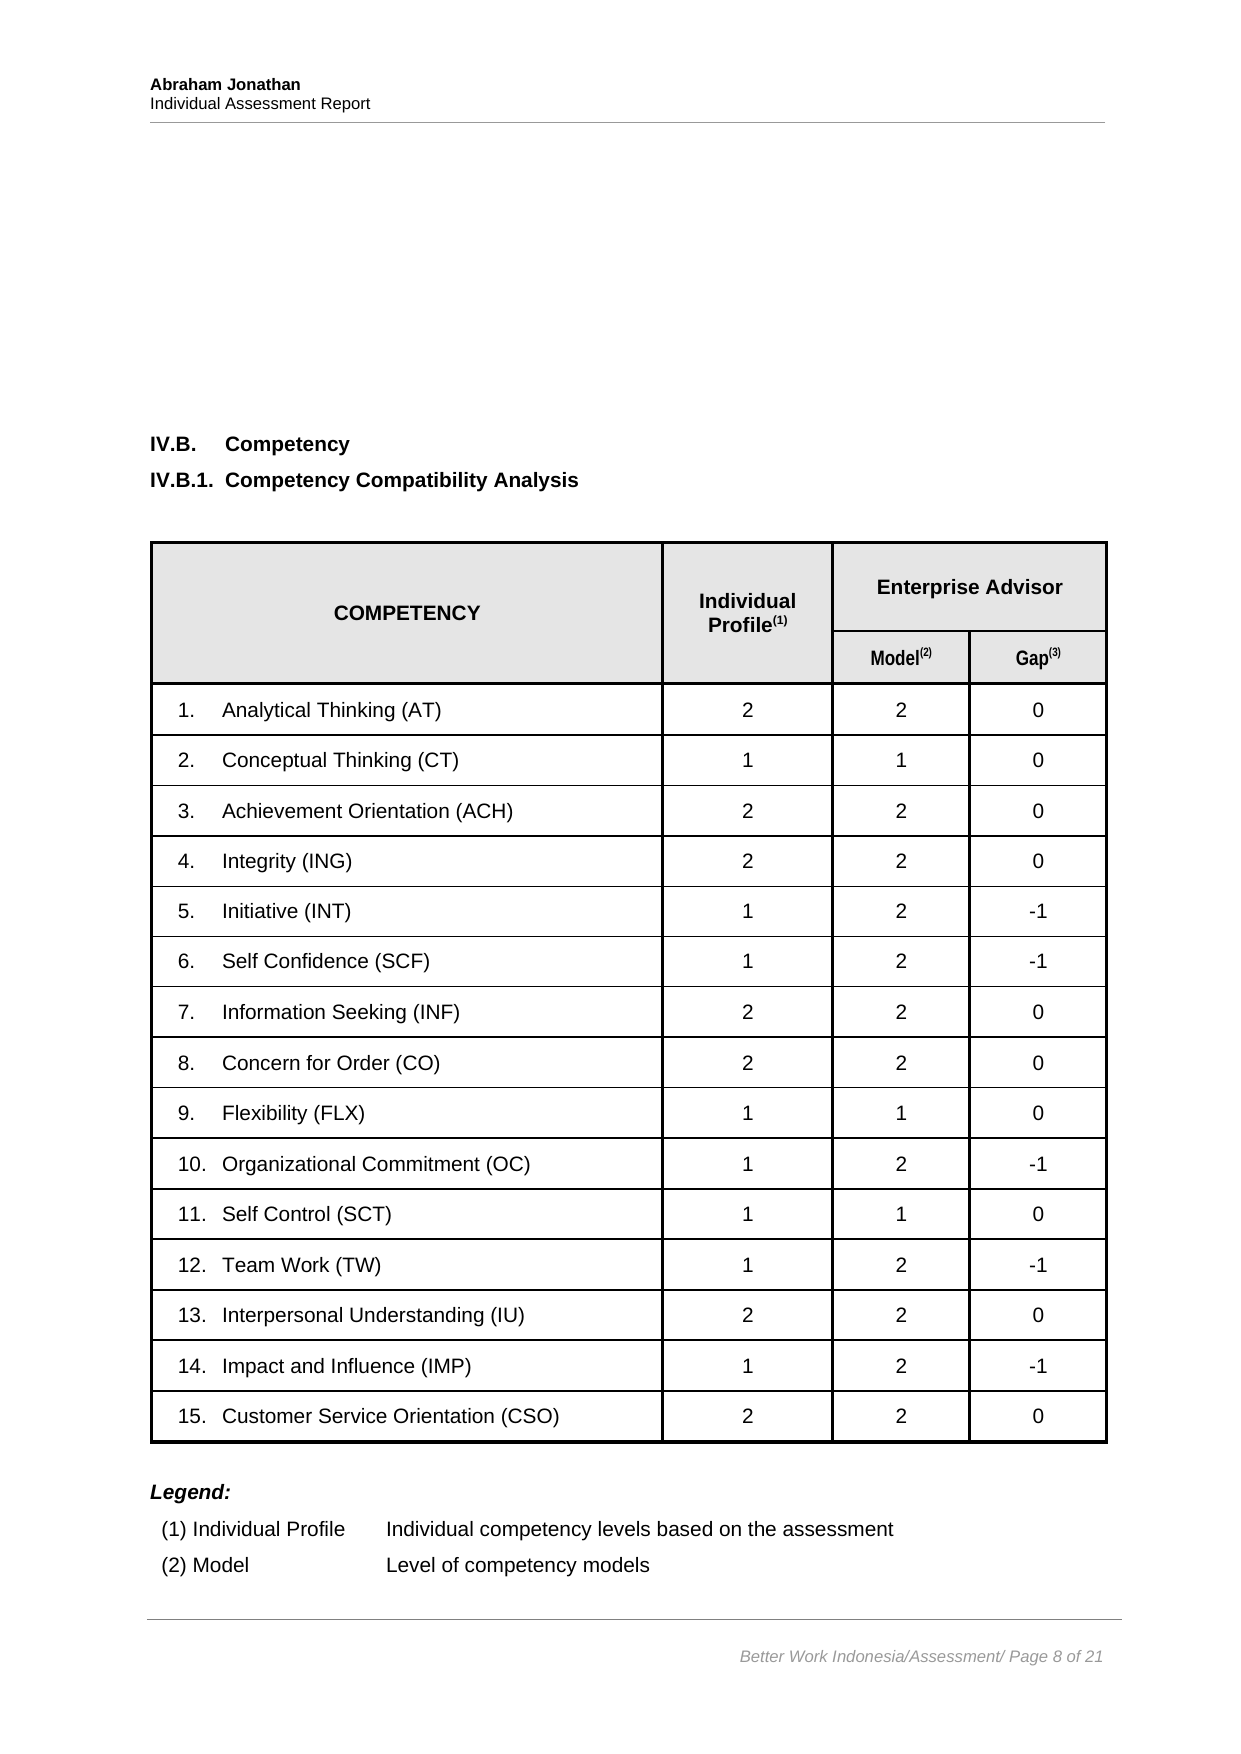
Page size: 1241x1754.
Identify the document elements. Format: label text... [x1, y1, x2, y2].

table_cell 1 [834, 736, 968, 785]
table_cell -1 [971, 937, 1105, 986]
table_cell 2 [834, 1341, 968, 1390]
table_cell 2 [834, 1291, 968, 1339]
table_cell 2 [834, 1038, 968, 1087]
table_cell 2 [664, 685, 831, 734]
table_cell 2 [834, 1139, 968, 1188]
table_cell 2 [664, 837, 831, 886]
table_cell 0 [971, 1392, 1105, 1440]
table_cell 0 [971, 837, 1105, 886]
text IV.B. Competency [150, 432, 1105, 456]
table_cell 2 [834, 837, 968, 886]
table_cell 2 [834, 937, 968, 986]
table_cell -1 [971, 1139, 1105, 1188]
table_cell 2 [834, 887, 968, 936]
text IV.B.1. Competency Compatibility Analysis [150, 468, 1105, 492]
table_cell 2 [664, 1392, 831, 1440]
table_cell Team Work (TW) [153, 1240, 661, 1289]
table_cell 1 [664, 736, 831, 785]
table_cell 2 [834, 1392, 968, 1440]
table_cell (2) Model [150, 1547, 374, 1583]
table_cell 1 [664, 1240, 831, 1289]
table_cell 0 [971, 685, 1105, 734]
table_cell 2 [834, 786, 968, 835]
table_cell 2 [664, 786, 831, 835]
table_cell Customer Service Orientation (CSO) [153, 1392, 661, 1440]
table_cell 1 [664, 1139, 831, 1188]
table_cell 2 [834, 685, 968, 734]
table_cell Model(2) [834, 632, 968, 682]
table_cell 0 [971, 1038, 1105, 1087]
table_cell 0 [971, 736, 1105, 785]
table_header Individual Profile(1) [664, 544, 831, 682]
table_cell 1 [664, 1088, 831, 1137]
table_cell 0 [971, 786, 1105, 835]
table_cell -1 [971, 887, 1105, 936]
table_cell 2 [834, 987, 968, 1036]
table_cell 0 [971, 987, 1105, 1036]
table_cell Initiative (INT) [153, 887, 661, 936]
table_cell Self Control (SCT) [153, 1190, 661, 1238]
table_cell Organizational Commitment (OC) [153, 1139, 661, 1188]
table_header Individual competency levels based on the assessment [375, 1510, 1096, 1547]
table_cell 0 [971, 1291, 1105, 1339]
table_cell Interpersonal Understanding (IU) [153, 1291, 661, 1339]
table_header COMPETENCY [153, 544, 661, 682]
text Legend: [150, 1480, 1105, 1504]
table_cell 1 [664, 1341, 831, 1390]
table_header Enterprise Advisor [834, 544, 1105, 630]
table_cell 1 [664, 1190, 831, 1238]
table_cell Conceptual Thinking (CT) [153, 736, 661, 785]
table_cell Level of competency models [375, 1547, 1096, 1583]
table_cell 2 [834, 1240, 968, 1289]
table_cell Impact and Influence (IMP) [153, 1341, 661, 1390]
table_cell Achievement Orientation (ACH) [153, 786, 661, 835]
table_cell 1 [664, 937, 831, 986]
table_cell Concern for Order (CO) [153, 1038, 661, 1087]
table_cell 2 [664, 1291, 831, 1339]
table_cell 1 [834, 1190, 968, 1238]
table_header (1) Individual Profile [150, 1510, 374, 1547]
table_cell -1 [971, 1341, 1105, 1390]
table_cell 0 [971, 1190, 1105, 1238]
table_cell Self Confidence (SCF) [153, 937, 661, 986]
table_cell 2 [664, 987, 831, 1036]
table_cell Flexibility (FLX) [153, 1088, 661, 1137]
table_cell -1 [971, 1240, 1105, 1289]
table_cell Analytical Thinking (AT) [153, 685, 661, 734]
table_cell Information Seeking (INF) [153, 987, 661, 1036]
table_cell 0 [971, 1088, 1105, 1137]
table_cell 2 [664, 1038, 831, 1087]
table_cell Integrity (ING) [153, 837, 661, 886]
table_cell Gap(3) [971, 632, 1105, 682]
table_cell 1 [834, 1088, 968, 1137]
table_cell 1 [664, 887, 831, 936]
